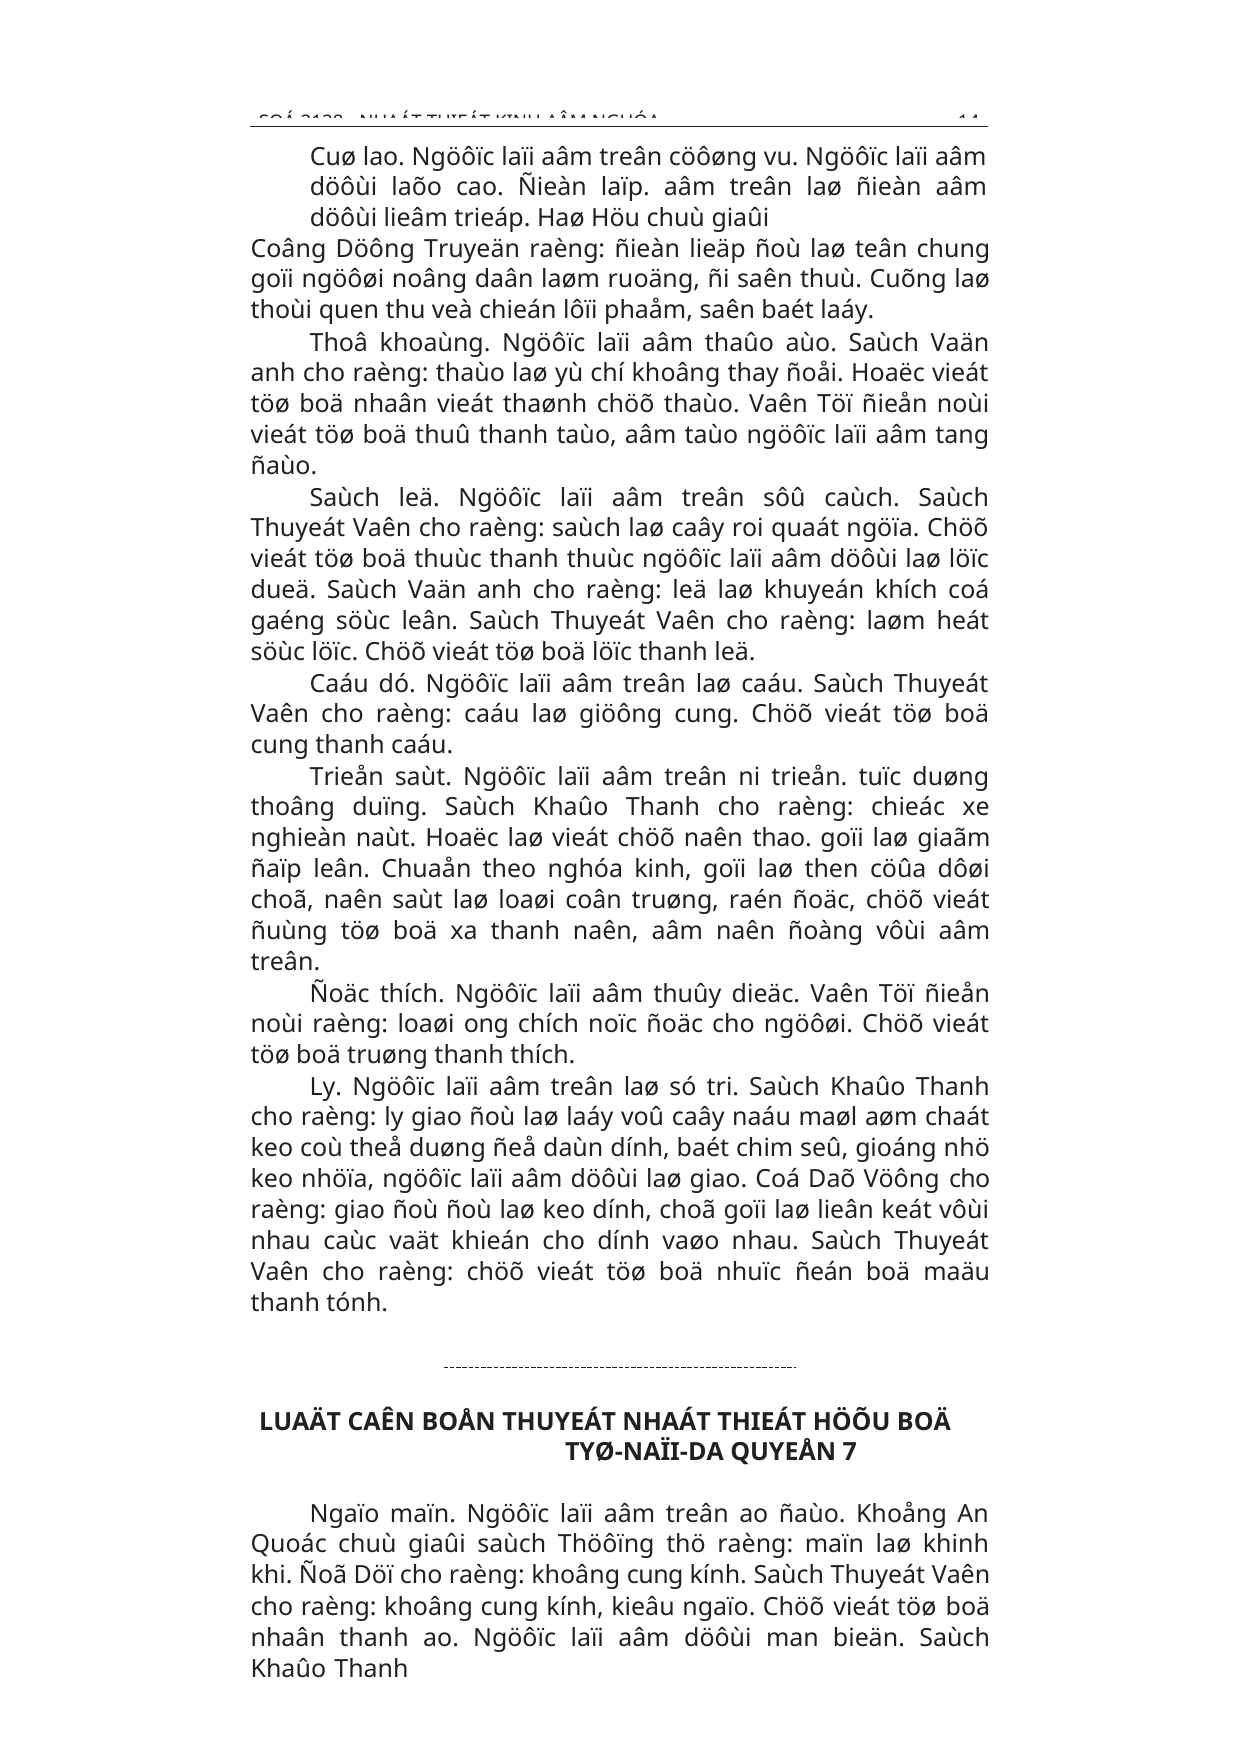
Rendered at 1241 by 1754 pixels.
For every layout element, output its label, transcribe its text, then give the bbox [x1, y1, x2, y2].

text Caáu dó. Ngöôïc laïi aâm treân laø caáu. Saùch Thuyeát Vaên cho raèng: caáu laø giöông cung. Chöõ vieát töø boä cung thanh caáu. [250, 667, 990, 761]
text Ngaïo maïn. Ngöôïc laïi aâm treân ao ñaùo. Khoång An Quoác chuù giaûi saùch Thöôïng thö raèng: maïn laø khinh khi. Ñoã Döï cho raèng: khoâng cung kính. Saùch Thuyeát Vaên cho raèng: khoâng cung kính, kieâu ngaïo. Chöõ vieát töø boä nhaân thanh ao. Ngöôïc laïi aâm döôùi man bieän. Saùch Khaûo Thanh [250, 1498, 990, 1684]
subtitle LUAÄT CAÊN BOÅN THUYEÁT NHAÁT THIEÁT HÖÕU BOÄ TYØ-NAÏI-DA QUYEÅN 7 [259, 1406, 983, 1467]
text Ñoäc thích. Ngöôïc laïi aâm thuûy dieäc. Vaên Töï ñieån noùi raèng: loaøi ong chích noïc ñoäc cho ngöôøi. Chöõ vieát töø boä truøng thanh thích. [250, 978, 990, 1071]
text Saùch leä. Ngöôïc laïi aâm treân sôû caùch. Saùch Thuyeát Vaên cho raèng: saùch laø caây roi quaát ngöïa. Chöõ vieát töø boä thuùc thanh thuùc ngöôïc laïi aâm döôùi laø löïc dueä. Saùch Vaän anh cho raèng: leä laø khuyeán khích coá gaéng söùc leân. Saùch Thuyeát Vaên cho raèng: laøm heát söùc löïc. Chöõ vieát töø boä löïc thanh leä. [250, 481, 990, 667]
text Coâng Döông Truyeän raèng: ñieàn lieäp ñoù laø teân chung goïi ngöôøi noâng daân laøm ruoäng, ñi saên thuù. Cuõng laø thoùi quen thu veà chieán lôïi phaåm, saên baét laáy. [250, 233, 990, 326]
text Thoâ khoaùng. Ngöôïc laïi aâm thaûo aùo. Saùch Vaän anh cho raèng: thaùo laø yù chí khoâng thay ñoåi. Hoaëc vieát töø boä nhaân vieát thaønh chöõ thaùo. Vaên Töï ñieån noùi vieát töø boä thuû thanh taùo, aâm taùo ngöôïc laïi aâm tang ñaùo. [250, 326, 990, 481]
text Cuø lao. Ngöôïc laïi aâm treân cöôøng vu. Ngöôïc laïi aâm döôùi laõo cao. Ñieàn laïp. aâm treân laø ñieàn aâm döôùi lieâm trieáp. Haø Höu chuù giaûi [309, 140, 988, 233]
text Trieån saùt. Ngöôïc laïi aâm treân ni trieån. tuïc duøng thoâng duïng. Saùch Khaûo Thanh cho raèng: chieác xe nghieàn naùt. Hoaëc laø vieát chöõ naên thao. goïi laø giaãm ñaïp leân. Chuaån theo nghóa kinh, goïi laø then cöûa dôøi choã, naên saùt laø loaøi coân truøng, raén ñoäc, chöõ vieát ñuùng töø boä xa thanh naên, aâm naên ñoàng vôùi aâm treân. [250, 761, 990, 978]
text Ly. Ngöôïc laïi aâm treân laø só tri. Saùch Khaûo Thanh cho raèng: ly giao ñoù laø laáy voû caây naáu maøl aøm chaát keo coù theå duøng ñeå daùn dính, baét chim seû, gioáng nhö keo nhöïa, ngöôïc laïi aâm döôùi laø giao. Coá Daõ Vöông cho raèng: giao ñoù ñoù laø keo dính, choã goïi laø lieân keát vôùi nhau caùc vaät khieán cho dính vaøo nhau. Saùch Thuyeát Vaên cho raèng: chöõ vieát töø boä nhuïc ñeán boä maäu thanh tónh. [250, 1071, 990, 1319]
